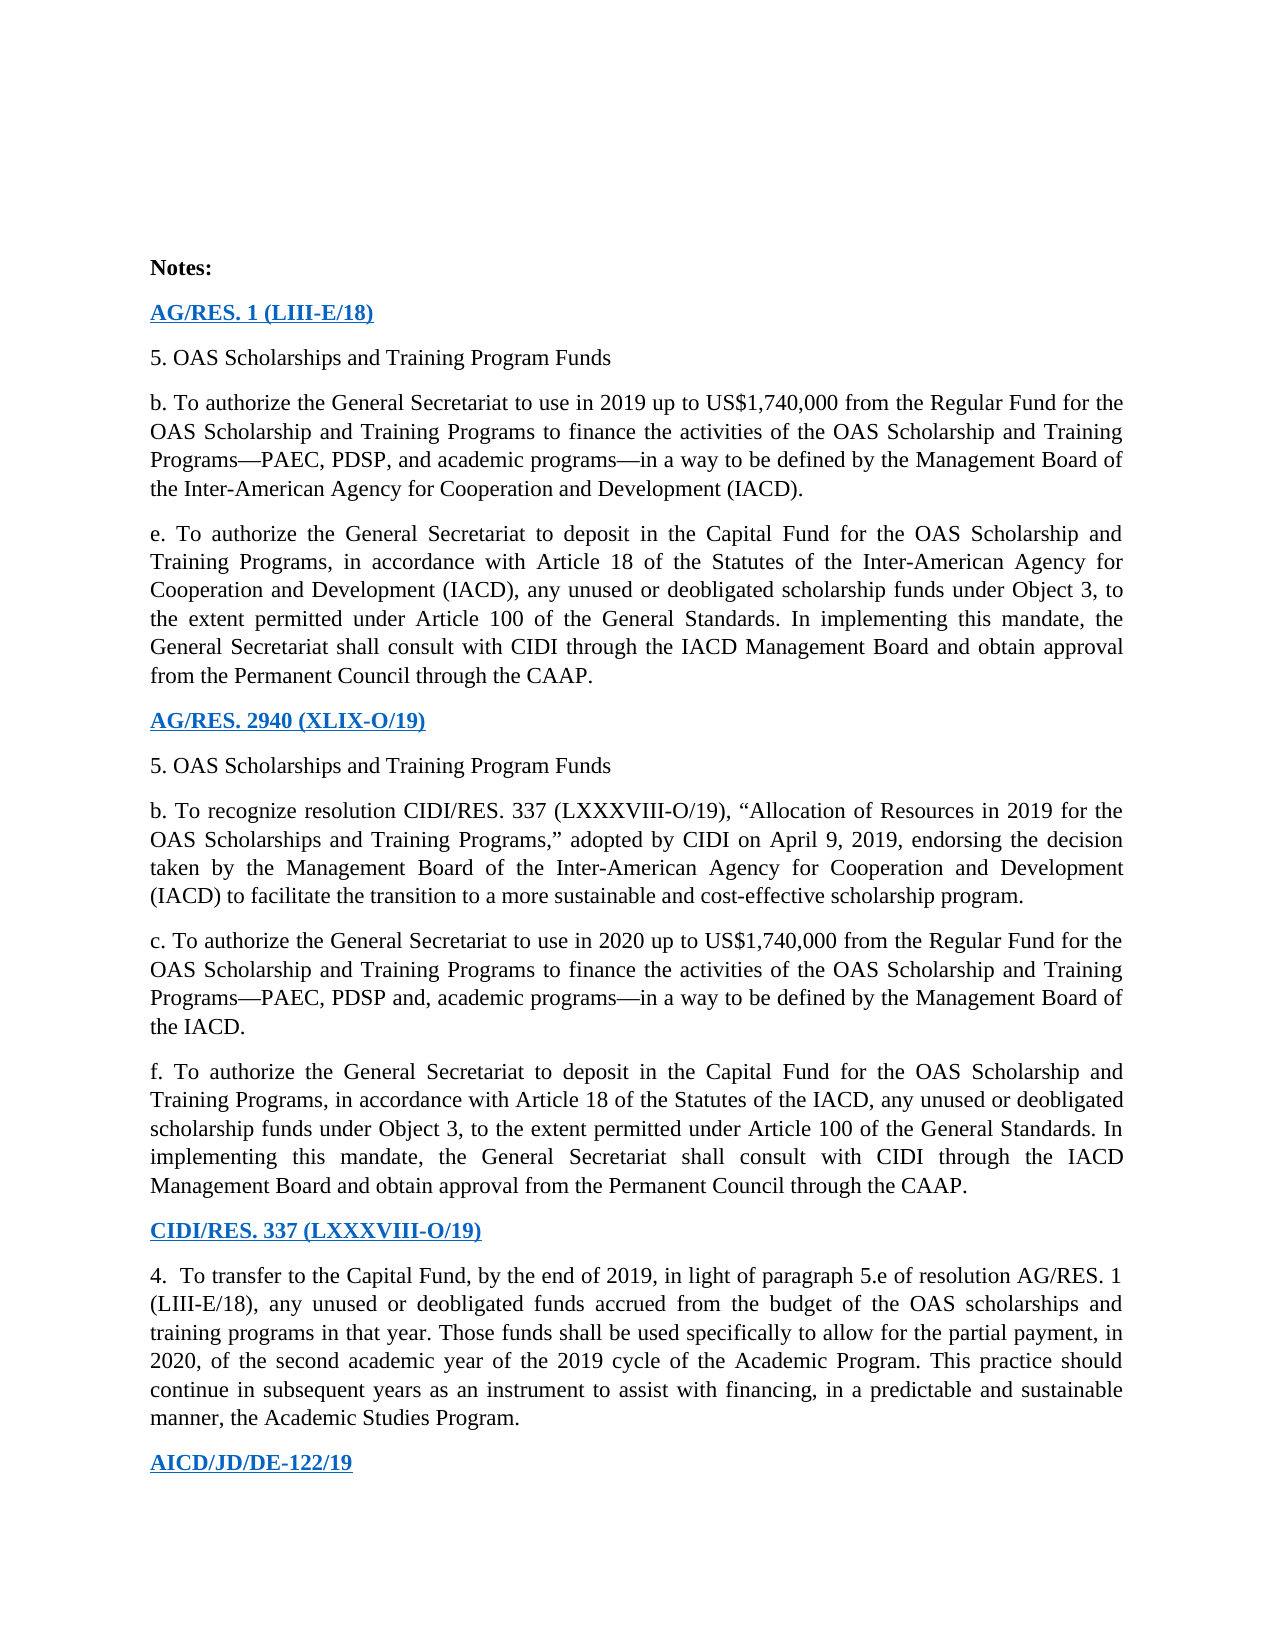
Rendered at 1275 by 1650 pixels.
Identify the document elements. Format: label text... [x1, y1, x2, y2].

text 4. To transfer to the Capital Fund, by the end of 2019, in light of paragraph 5.e of resolution AG/RES. 1 (LIII-E/18), any unused or deobligated funds accrued from the budget of the OAS scholarships and training programs in that year. Those funds shall be used specifically to allow for the partial payment, in 2020, of the second academic year of the 2019 cycle of the Academic Program. This practice should continue in subsequent years as an instrument to assist with financing, in a predictable and sustainable manner, the Academic Studies Program. [150, 1262, 1125, 1431]
text b. To recognize resolution CIDI/RES. 337 (LXXXVIII-O/19), “Allocation of Resources in 2019 for the OAS Scholarships and Training Programs,” adopted by CIDI on April 9, 2019, endorsing the decision taken by the Management Board of the Inter-American Agency for Cooperation and Development (IACD) to facilitate the transition to a more sustainable and cost-effective scholarship program. [150, 797, 1125, 909]
text c. To authorize the General Secretariat to use in 2020 up to US$1,740,000 from the Regular Fund for the OAS Scholarship and Training Programs to finance the activities of the OAS Scholarship and Training Programs—PAEC, PDSP and, academic programs—in a way to be defined by the Management Board of the IACD. [150, 928, 1125, 1039]
text e. To authorize the General Secretariat to deposit in the Capital Fund for the OAS Scholarship and Training Programs, in accordance with Article 18 of the Statutes of the Inter-American Agency for Cooperation and Development (IACD), any unused or deobligated scholarship funds under Object 3, to the extent permitted under Article 100 of the General Standards. In implementing this mandate, the General Secretariat shall consult with CIDI through the IACD Management Board and obtain approval from the Permanent Council through the CAAP. [150, 520, 1125, 688]
text Notes: [150, 254, 1125, 280]
text b. To authorize the General Secretariat to use in 2019 up to US$1,740,000 from the Regular Fund for the OAS Scholarship and Training Programs to finance the activities of the OAS Scholarship and Training Programs—PAEC, PDSP, and academic programs—in a way to be defined by the Management Board of the Inter-American Agency for Cooperation and Development (IACD). [150, 389, 1125, 501]
text CIDI/RES. 337 (LXXXVIII-O/19) [150, 1217, 1125, 1243]
text AG/RES. 2940 (XLIX-O/19) [150, 707, 1125, 733]
text 5. OAS Scholarships and Training Program Funds [150, 752, 1125, 778]
text 5. OAS Scholarships and Training Program Funds [150, 344, 1125, 371]
text AG/RES. 1 (LIII-E/18) [150, 299, 1125, 325]
text f. To authorize the General Secretariat to deposit in the Capital Fund for the OAS Scholarship and Training Programs, in accordance with Article 18 of the Statutes of the IACD, any unused or deobligated scholarship funds under Object 3, to the extent permitted under Article 100 of the General Standards. In implementing this mandate, the General Secretariat shall consult with CIDI through the IACD Management Board and obtain approval from the Permanent Council through the CAAP. [150, 1058, 1125, 1198]
text AICD/JD/DE-122/19 [150, 1449, 1125, 1476]
